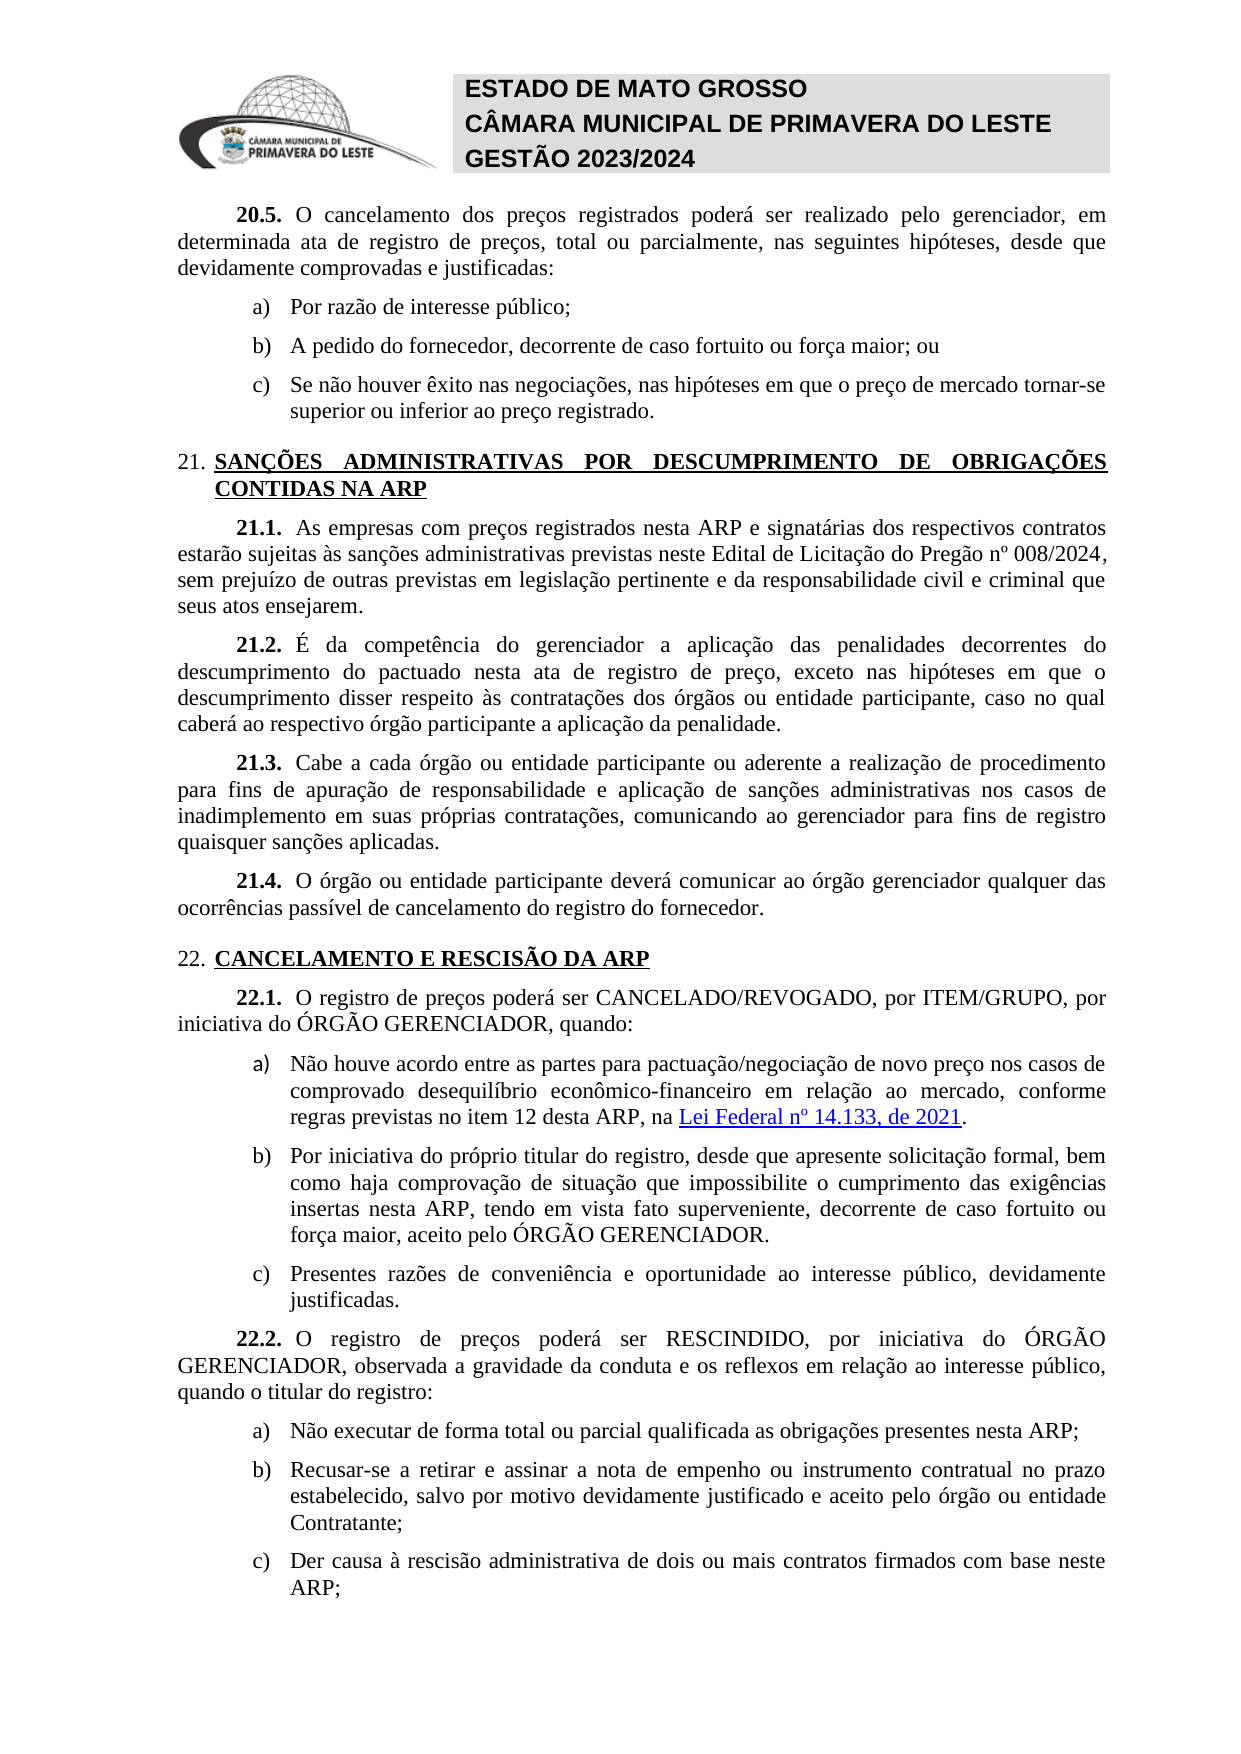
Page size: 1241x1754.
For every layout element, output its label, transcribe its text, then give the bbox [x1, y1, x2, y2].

list Recusar-se a retirar e assinar a nota de empenho ou instrumento contratual no prazo estabelecido, salvo por motivo devidamente justificado e aceito pelo órgão ou entidade Contratante; [252, 1456, 1107, 1535]
picture [177, 73, 442, 172]
list O registro de preços poderá ser CANCELADO/REVOGADO, por ITEM/GRUPO, por iniciativa do ÓRGÃO GERENCIADOR, quando: [177, 984, 1107, 1037]
list A pedido do fornecedor, decorrente de caso fortuito ou força maior; ou [252, 332, 1107, 358]
list O registro de preços poderá ser RESCINDIDO, por iniciativa do ÓRGÃO GERENCIADOR, observada a gravidade da conduta e os reflexos em relação ao interesse público, quando o titular do registro: [177, 1325, 1107, 1404]
list Não houve acordo entre as partes para pactuação/negociação de novo preço nos casos de comprovado desequilíbrio econômico-financeiro em relação ao mercado, conforme regras previstas no item 12 desta ARP, na Lei Federal nº 14.133, de 2021. [252, 1049, 1107, 1130]
list Presentes razões de conveniência e oportunidade ao interesse público, devidamente justificadas. [252, 1260, 1107, 1313]
list SANÇÕES ADMINISTRATIVAS POR DESCUMPRIMENTO DE OBRIGAÇÕES CONTIDAS NA ARP [177, 448, 1107, 501]
list É da competência do gerenciador a aplicação das penalidades decorrentes do descumprimento do pactuado nesta ata de registro de preço, exceto nas hipóteses em que o descumprimento disser respeito às contratações dos órgãos ou entidade participante, caso no qual caberá ao respectivo órgão participante a aplicação da penalidade. [177, 631, 1107, 737]
list Não executar de forma total ou parcial qualificada as obrigações presentes nesta ARP; [252, 1417, 1107, 1443]
list CANCELAMENTO E RESCISÃO DA ARP [177, 945, 1107, 971]
list O órgão ou entidade participante deverá comunicar ao órgão gerenciador qualquer das ocorrências passível de cancelamento do registro do fornecedor. [177, 867, 1107, 920]
list Por razão de interesse público; [252, 293, 1107, 319]
list Cabe a cada órgão ou entidade participante ou aderente a realização de procedimento para fins de apuração de responsabilidade e aplicação de sanções administrativas nos casos de inadimplemento em suas próprias contratações, comunicando ao gerenciador para fins de registro quaisquer sanções aplicadas. [177, 749, 1107, 855]
list As empresas com preços registrados nesta ARP e signatárias dos respectivos contratos estarão sujeitas às sanções administrativas previstas neste Edital de Licitação do Pregão nº 008/2024, sem prejuízo de outras previstas em legislação pertinente e da responsabilidade civil e criminal que seus atos ensejarem. [177, 513, 1107, 619]
list Der causa à rescisão administrativa de dois ou mais contratos firmados com base neste ARP; [252, 1547, 1107, 1600]
list Por iniciativa do próprio titular do registro, desde que apresente solicitação formal, bem como haja comprovação de situação que impossibilite o cumprimento das exigências insertas nesta ARP, tendo em vista fato superveniente, decorrente de caso fortuito ou força maior, aceito pelo ÓRGÃO GERENCIADOR. [252, 1142, 1107, 1248]
list Se não houver êxito nas negociações, nas hipóteses em que o preço de mercado tornar-se superior ou inferior ao preço registrado. [252, 371, 1107, 423]
list O cancelamento dos preços registrados poderá ser realizado pelo gerenciador, em determinada ata de registro de preços, total ou parcialmente, nas seguintes hipóteses, desde que devidamente comprovadas e justificadas: [177, 201, 1107, 280]
